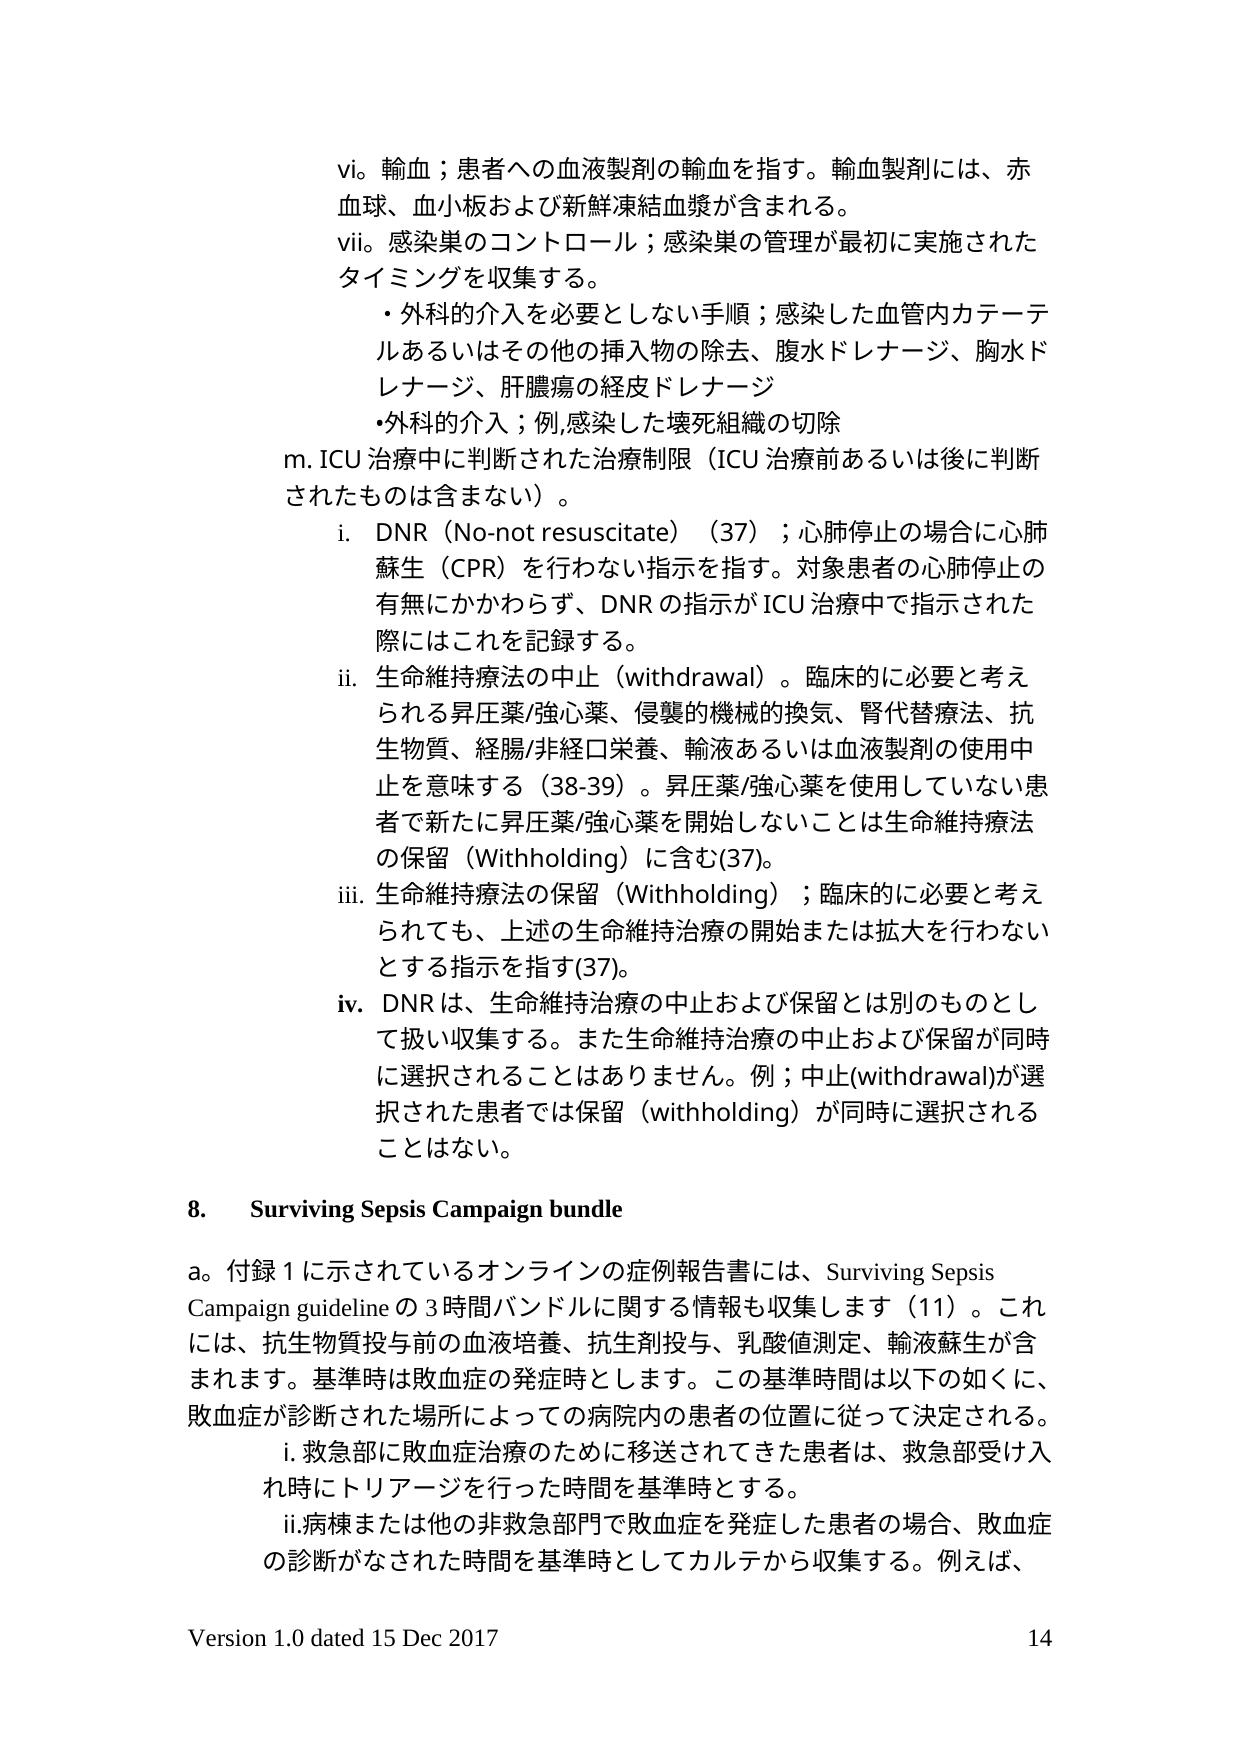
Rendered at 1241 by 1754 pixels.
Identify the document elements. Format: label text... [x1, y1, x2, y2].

text a。付録1に示されているオンラインの症例報告書には、Surviving Sepsis Campaign guidelineの 3時間バンドルに関する情報も収集します（11）。これには、抗生物質投与前の血液培養、抗生剤投与、乳酸値測定、輸液蘇生が含まれます。基準時は敗血症の発症時とします。この基準時間は以下の如くに、敗血症が診断された場所によっての病院内の患者の位置に従って決定される。 [187, 1251, 1053, 1432]
text i. 救急部に敗血症治療のために移送されてきた患者は、救急部受け入れ時にトリアージを行った時間を基準時とする。 [262, 1432, 1053, 1505]
list DNRは、生命維持治療の中止および保留とは別のものとして扱い収集する。また生命維持治療の中止および保留が同時に選択されることはありません。例；中止(withdrawal)が選択された患者では保留（withholding）が同時に選択されることはない。 [337, 984, 1053, 1165]
text vi。輸血；患者への血液製剤の輸血を指す。輸血製剤には、赤血球、血小板および新鮮凍結血漿が含まれる。 [337, 150, 1053, 222]
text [262, 1505, 1053, 1577]
text vii。感染巣のコントロール；感染巣の管理が最初に実施されたタイミングを収集する。 [337, 222, 1053, 295]
text m. ICU治療中に判断された治療制限（ICU治療前あるいは後に判断 [187, 440, 1053, 476]
text されたものは含まない）。 [187, 476, 1053, 512]
list DNR（No-not resuscitate）（37）；心肺停止の場合に心肺蘇生（CPR）を行わない指示を指す。対象患者の心肺停止の有無にかかわらず、DNRの指示がICU治療中で指示された際にはこれを記録する。 [337, 512, 1053, 657]
text •外科的介入；例,感染した壊死組織の切除 [375, 404, 1053, 440]
text ・外科的介入を必要としない手順；感染した血管内カテーテルあるいはその他の挿入物の除去、腹水ドレナージ、胸水ドレナージ、肝膿瘍の経皮ドレナージ [375, 295, 1053, 404]
list 生命維持療法の中止（withdrawal）。臨床的に必要と考えられる昇圧薬/強心薬、侵襲的機械的換気、腎代替療法、抗生物質、経腸/非経口栄養、輸液あるいは血液製剤の使用中止を意味する（38-39）。昇圧薬/強心薬を使用していない患者で新たに昇圧薬/強心薬を開始しないことは生命維持療法の保留（Withholding）に含む(37)。 [337, 657, 1053, 875]
list Surviving Sepsis Campaign bundle [187, 1194, 1053, 1222]
list 生命維持療法の保留（Withholding）；臨床的に必要と考えられても、上述の生命維持治療の開始または拡大を行わないとする指示を指す(37)。 [337, 875, 1053, 984]
